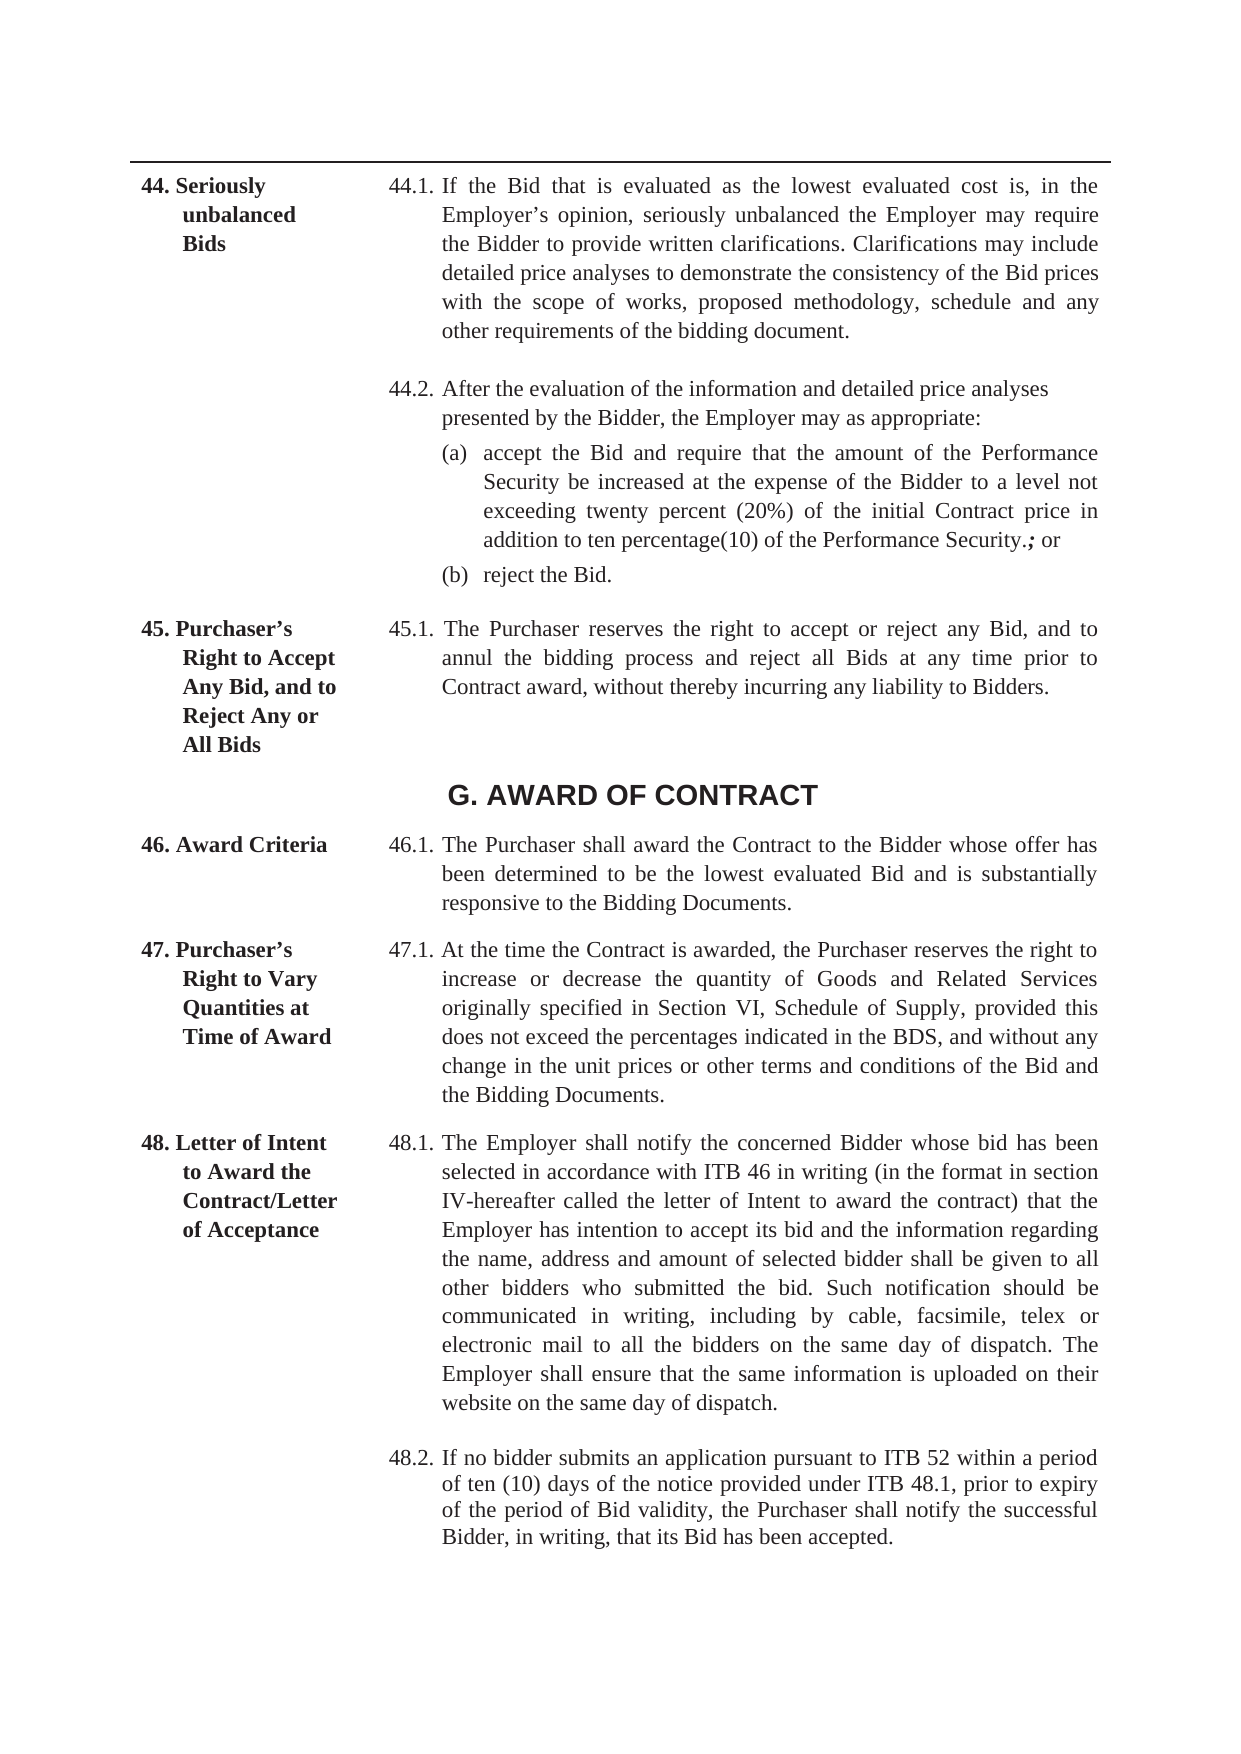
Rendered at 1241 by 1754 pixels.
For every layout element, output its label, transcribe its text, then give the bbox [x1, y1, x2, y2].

table_cell 45.1. The Purchaser reserves the right to accept or reject any Bid, and to annul the bidding process and reject all Bids at any time prior to Contract award, without thereby incurring any liability to Bidders. [364, 602, 1111, 769]
table_cell G. AWARD OF CONTRACT [130, 770, 1111, 820]
table_cell 46. Award Criteria [130, 820, 364, 925]
table_cell 46.1. The Purchaser shall award the Contract to the Bidder whose offer has been determined to be the lowest evaluated Bid and is substantially responsive to the Bidding Documents. [364, 820, 1111, 925]
table_cell 47.1. At the time the Contract is awarded, the Purchaser reserves the right to increase or decrease the quantity of Goods and Related Services originally specified in Section VI, Schedule of Supply, provided this does not exceed the percentages indicated in the BDS, and without any change in the unit prices or other terms and conditions of the Bid and the Bidding Documents. [364, 925, 1111, 1118]
table_cell 48. Letter of Intent to Award the Contract/Letter of Acceptance [130, 1118, 364, 1565]
table_cell The Employer shall notify the concerned Bidder whose bid has been selected in accordance with ITB 46 in writing (in the format in section IV-hereafter called the letter of Intent to award the contract) that the Employer has intention to accept its bid and the information regarding the name, address and amount of selected bidder shall be given to all other bidders who submitted the bid. Such notification should be communicated in writing, including by cable, facsimile, telex or electronic mail to all the bidders on the same day of dispatch. The Employer shall ensure that the same information is uploaded on their website on the same day of dispatch. If no bidder submits an application pursuant to ITB 52 within a period of ten (10) days of the notice provided under ITB 48.1, prior to expiry of the period of Bid validity, the Purchaser shall notify the successful Bidder, in writing, that its Bid has been accepted. [364, 1118, 1111, 1565]
table_cell 45. Purchaser’s Right to Accept Any Bid, and to Reject Any or All Bids [130, 602, 364, 769]
table_header 44. Seriously unbalanced Bids [130, 163, 364, 602]
table_cell 47. Purchaser’s Right to Vary Quantities at Time of Award [130, 925, 364, 1118]
table_header If the Bid that is evaluated as the lowest evaluated cost is, in the Employer’s opinion, seriously unbalanced the Employer may require the Bidder to provide written clarifications. Clarifications may include detailed price analyses to demonstrate the consistency of the Bid prices with the scope of works, proposed methodology, schedule and any other requirements of the bidding document. After the evaluation of the information and detailed price analyses presented by the Bidder, the Employer may as appropriate: accept the Bid and require that the amount of the Performance Security be increased at the expense of the Bidder to a level not exceeding twenty percent (20%) of the initial Contract price in addition to ten percentage(10) of the Performance Security.; or reject the Bid. [364, 163, 1111, 602]
